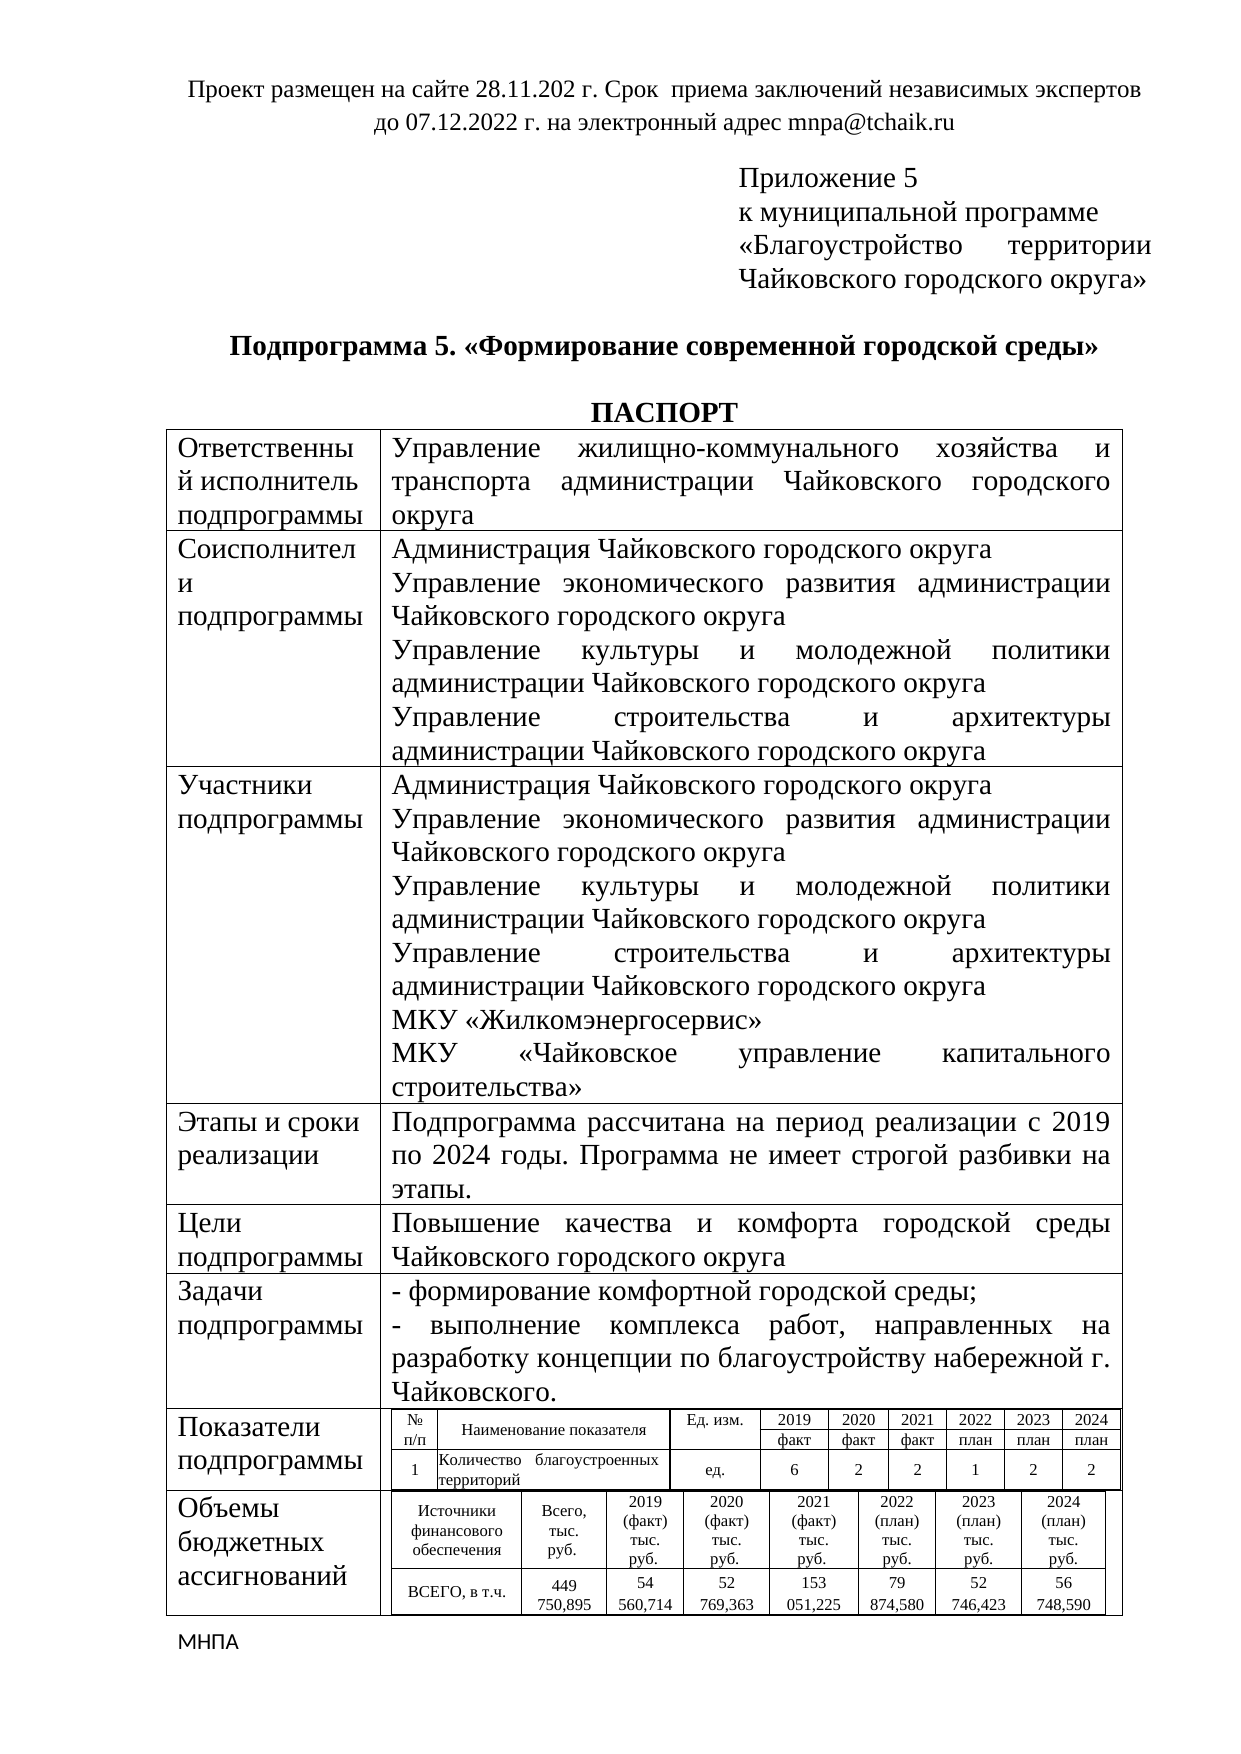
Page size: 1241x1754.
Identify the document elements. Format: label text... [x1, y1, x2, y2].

table_cell [947, 1410, 1004, 1429]
table_cell [947, 1430, 1004, 1449]
table_cell [761, 1410, 828, 1429]
text Подпрограмма 5. «Формирование современной городской среды» [177, 328, 1152, 362]
table_cell Администрация Чайковского городского округа Управление экономического развития администрации Чайковского городского округа Управление культуры и молодежной политики администрации Чайковского городского округа Управление строительства и архитектуры администрации Чайковского городского округа МКУ «Жилкомэнергосервис» МКУ «Чайковское управление капитального строительства» [381, 767, 1122, 1103]
table_cell [671, 1410, 760, 1449]
table_cell [1063, 1410, 1120, 1429]
table_cell [684, 1492, 769, 1568]
table_cell [1005, 1450, 1062, 1489]
table_cell [859, 1569, 935, 1614]
table_cell Участники подпрограммы [167, 767, 380, 1103]
table_cell [936, 1569, 1021, 1614]
text Приложение 5 [738, 160, 1152, 194]
table_cell [761, 1430, 828, 1449]
table_cell Соисполнители подпрограммы [167, 531, 380, 766]
table_cell [607, 1492, 683, 1568]
table_cell [1063, 1430, 1120, 1449]
table_cell [381, 1491, 391, 1615]
table_cell [522, 1569, 606, 1614]
text «Благоустройство территории Чайковского городского округа» [738, 227, 1152, 294]
table_cell - формирование комфортной городской среды; - выполнение комплекса работ, направленных на разработку концепции по благоустройству набережной г. Чайковского. [381, 1274, 1122, 1408]
table_cell [684, 1569, 769, 1614]
table_cell Подпрограмма рассчитана на период реализации с 2019 по 2024 годы. Программа не имеет строгой разбивки на этапы. [381, 1104, 1122, 1204]
table_cell [859, 1492, 935, 1568]
table_cell [889, 1430, 946, 1449]
table_cell [607, 1569, 683, 1614]
table_cell [392, 1492, 521, 1568]
table_cell Цели подпрограммы [167, 1205, 380, 1272]
table_cell [889, 1450, 946, 1489]
table_header Ответственный исполнитель подпрограммы [167, 430, 380, 530]
table_cell [1022, 1492, 1105, 1568]
table_cell [829, 1450, 888, 1489]
table_cell [829, 1430, 888, 1449]
table_cell [1005, 1430, 1062, 1449]
table_cell [936, 1492, 1021, 1568]
table_cell [438, 1410, 669, 1449]
table_cell [1022, 1569, 1105, 1614]
table_cell [1005, 1410, 1062, 1429]
table_cell Показатели подпрограммы [167, 1409, 380, 1489]
table_cell Администрация Чайковского городского округа Управление экономического развития администрации Чайковского городского округа Управление культуры и молодежной политики администрации Чайковского городского округа Управление строительства и архитектуры администрации Чайковского городского округа [381, 531, 1122, 766]
table_cell [381, 1409, 391, 1489]
text ПАСПОРТ [177, 395, 1152, 429]
table_cell [392, 1410, 437, 1449]
table_cell [438, 1450, 669, 1489]
table_cell [829, 1410, 888, 1429]
table_cell Этапы и сроки реализации [167, 1104, 380, 1204]
table_cell [522, 1492, 606, 1568]
table_header Управление жилищно-коммунального хозяйства и транспорта администрации Чайковского городского округа [381, 430, 1122, 530]
table_cell [770, 1492, 858, 1568]
table_cell [392, 1569, 521, 1614]
table_cell [1106, 1491, 1122, 1615]
table_cell Задачи подпрограммы [167, 1274, 380, 1408]
table_cell [947, 1450, 1004, 1489]
table_cell Повышение качества и комфорта городской среды Чайковского городского округа [381, 1205, 1122, 1272]
text к муниципальной программе [738, 194, 1152, 227]
table_cell [671, 1450, 760, 1489]
table_cell [770, 1569, 858, 1614]
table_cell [167, 1491, 380, 1615]
table_cell [889, 1410, 946, 1429]
table_cell [392, 1450, 437, 1489]
table_cell [761, 1450, 828, 1489]
table_cell [1063, 1450, 1120, 1489]
